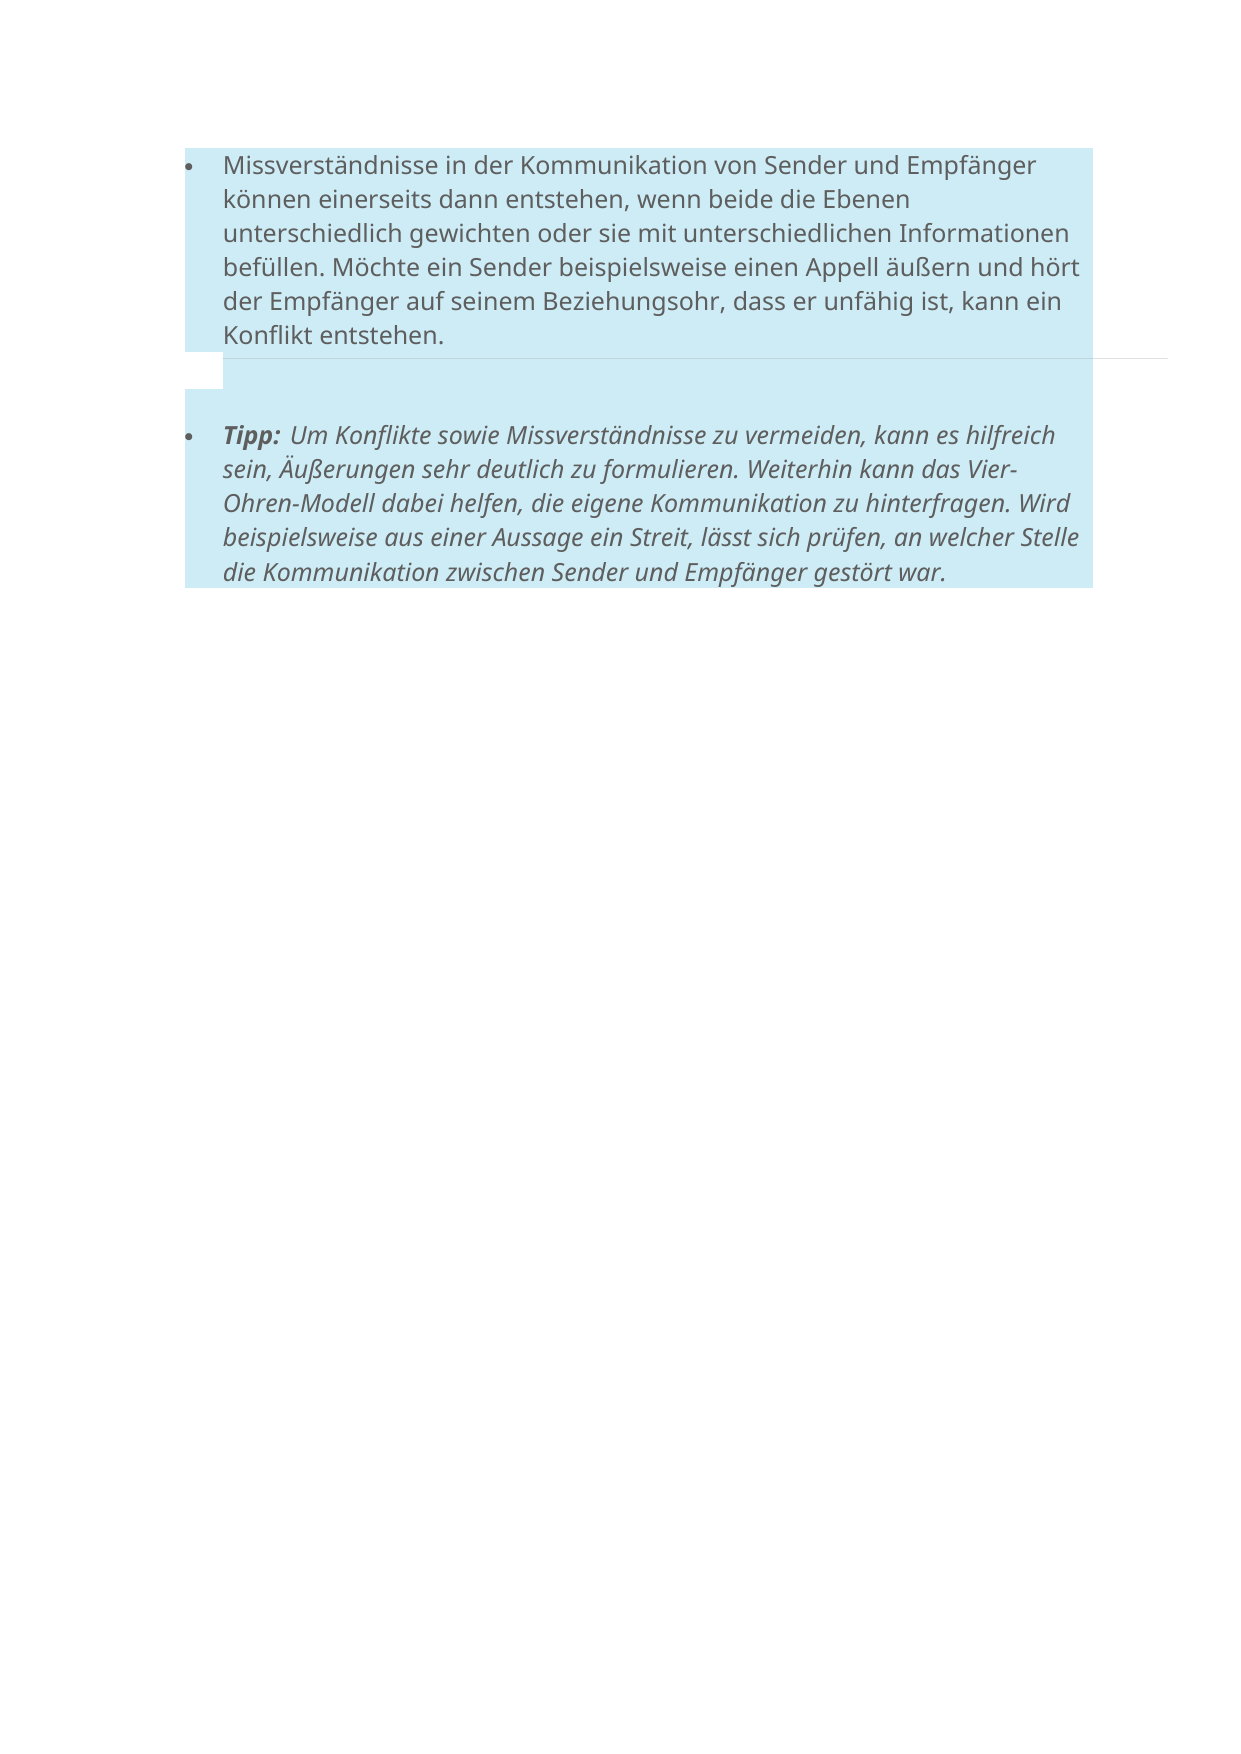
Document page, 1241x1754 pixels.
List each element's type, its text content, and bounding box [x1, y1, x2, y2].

list Tipp: Um Konflikte sowie Missverständnisse zu vermeiden, kann es hilfreich sein, Äußerungen sehr deutlich zu formulieren. Weiterhin kann das Vier-Ohren-Modell dabei helfen, die eigene Kommunikation zu hinterfragen. Wird beispielsweise aus einer Aussage ein Streit, lässt sich prüfen, an welcher Stelle die Kommunikation zwischen Sender und Empfänger gestört war. [185, 418, 1093, 588]
list Missverständnisse in der Kommunikation von Sender und Empfänger können einerseits dann entstehen, wenn beide die Ebenen unterschiedlich gewichten oder sie mit unterschiedlichen Informationen befüllen. Möchte ein Sender beispielsweise einen Appell äußern und hört der Empfänger auf seinem Beziehungsohr, dass er unfähig ist, kann ein Konflikt entstehen. [185, 148, 1093, 352]
